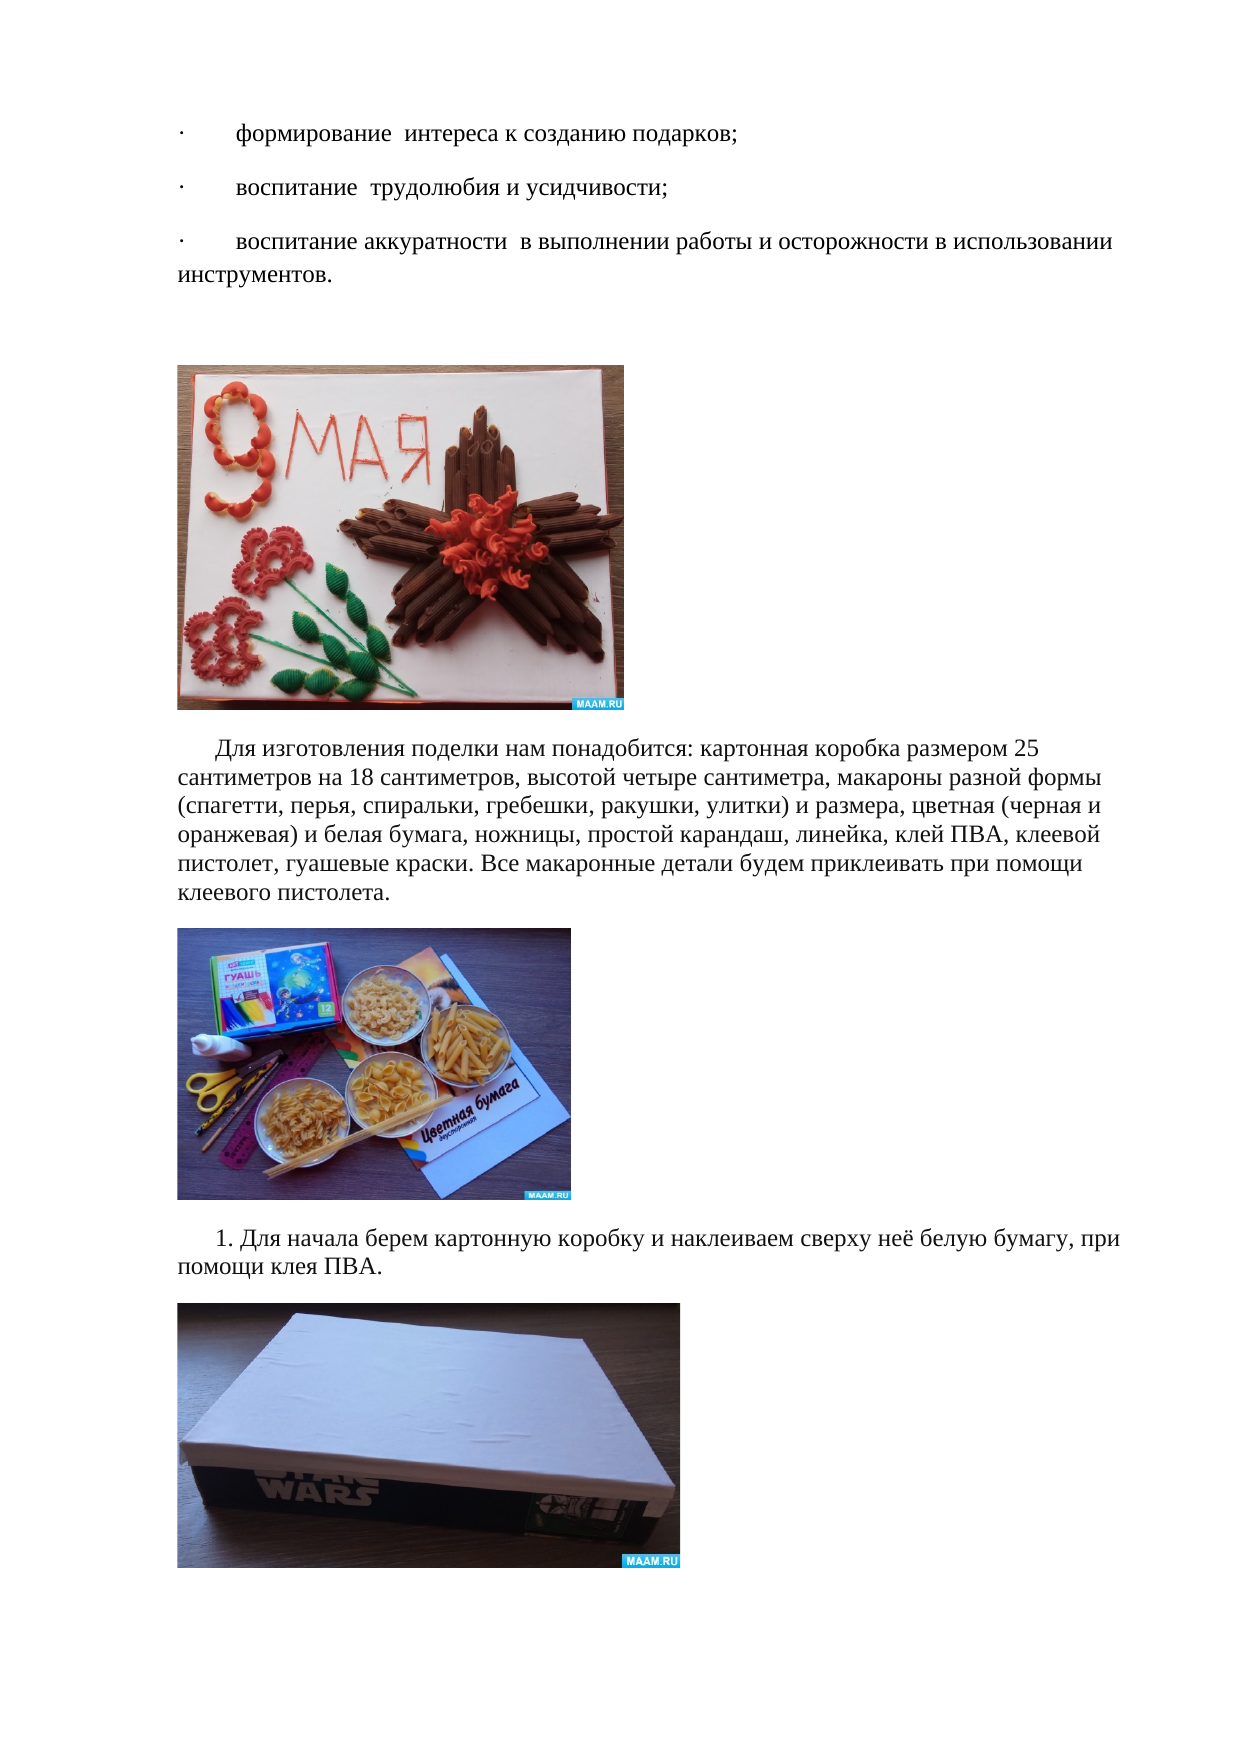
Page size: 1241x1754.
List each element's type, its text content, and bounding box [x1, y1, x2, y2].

text · формирование интереса к созданию подарков; [177, 118, 1152, 147]
picture [177, 1303, 681, 1568]
text 1. Для начала берем картонную коробку и наклеиваем сверху неё белую бумагу, при помощи клея ПВА. [177, 1223, 1152, 1280]
text · воспитание трудолюбия и усидчивости; [177, 172, 1152, 201]
text · воспитание аккуратности в выполнении работы и осторожности в использовании инструментов. [177, 226, 1152, 288]
picture [177, 928, 571, 1200]
text Для изготовления поделки нам понадобится: картонная коробка размером 25 сантиметров на 18 сантиметров, высотой четыре сантиметра, макароны разной формы (спагетти, перья, спиральки, гребешки, ракушки, улитки) и размера, цветная (черная и оранжевая) и белая бумага, ножницы, простой карандаш, линейка, клей ПВА, клеевой пистолет, гуашевые краски. Все макаронные детали будем приклеивать при помощи клеевого пистолета. [177, 733, 1152, 905]
picture [177, 365, 624, 710]
